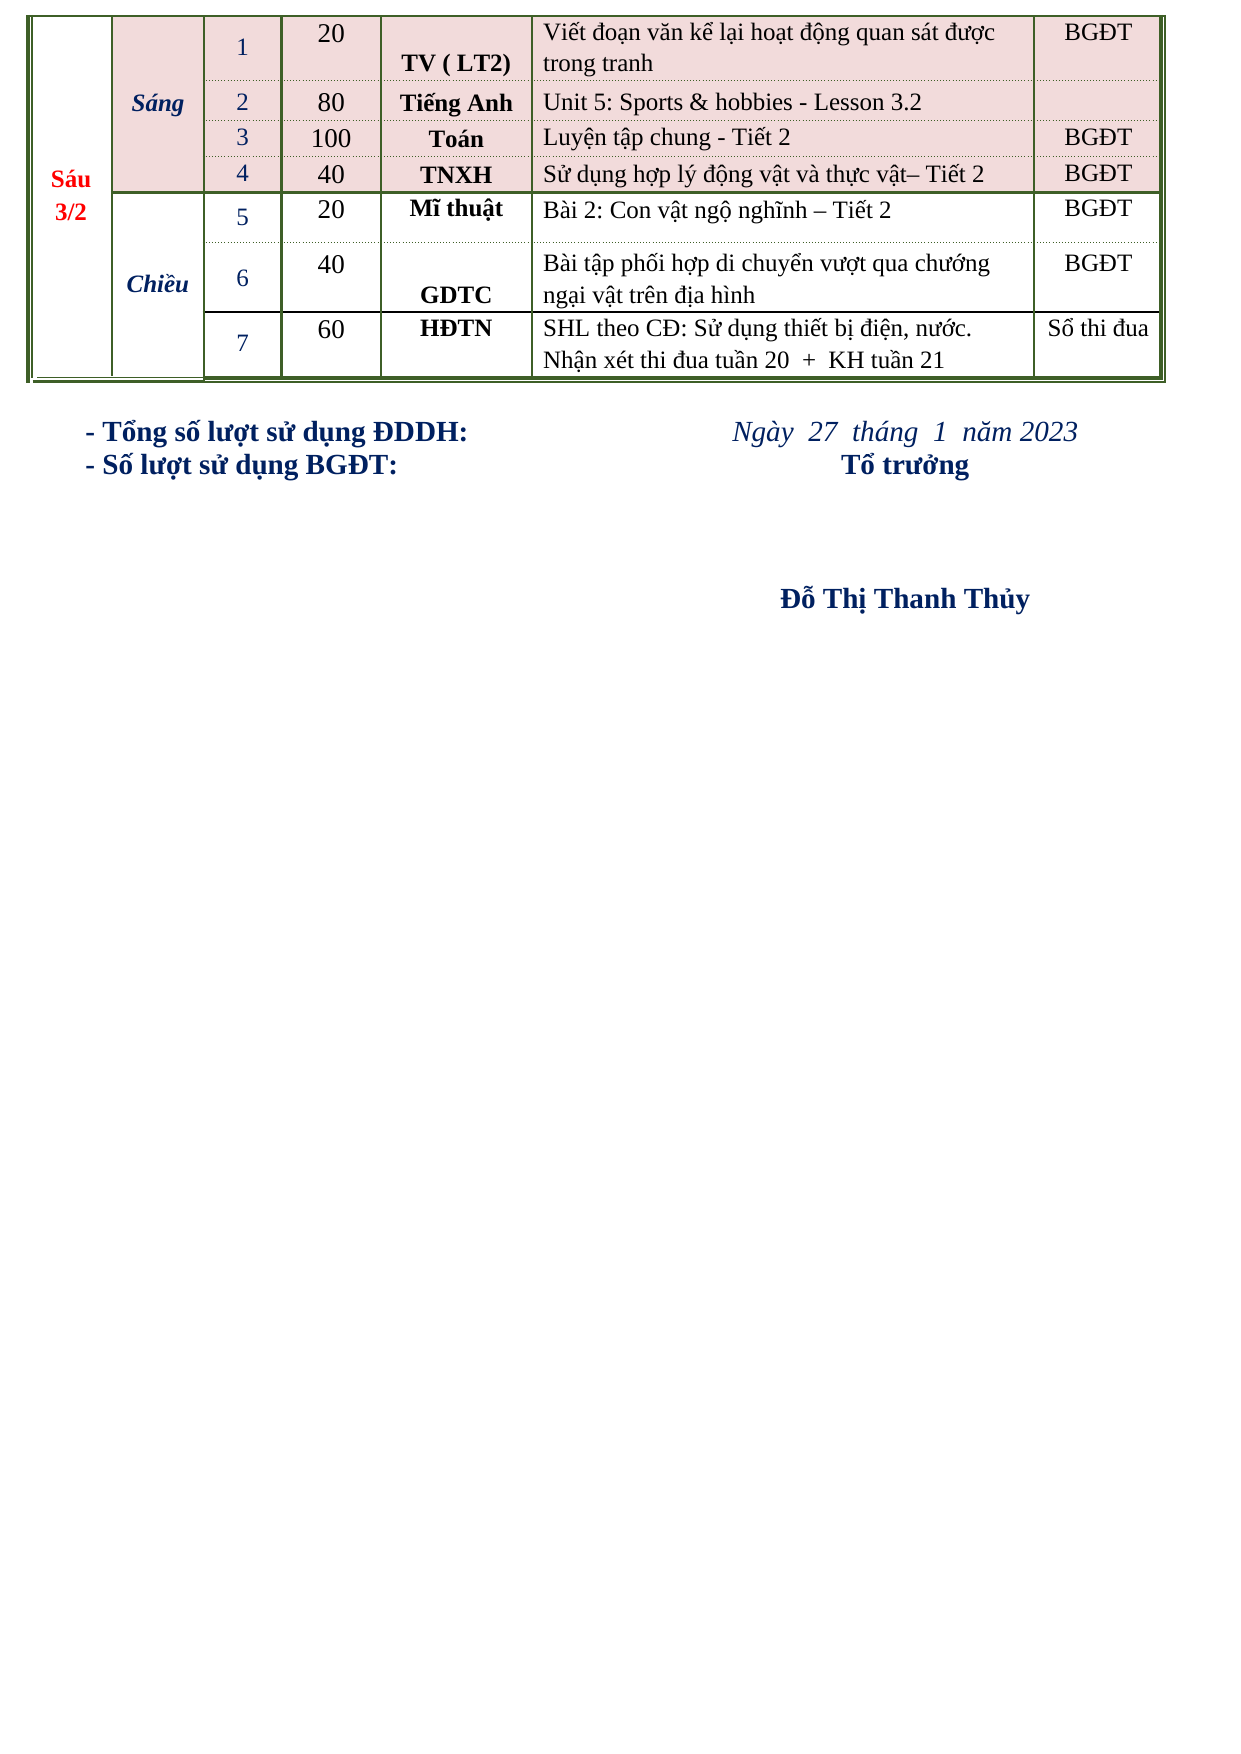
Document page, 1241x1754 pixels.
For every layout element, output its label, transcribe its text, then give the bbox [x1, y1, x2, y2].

table_cell Chiều [113, 194, 203, 376]
table_cell SHL theo CĐ: Sử dụng thiết bị điện, nước. Nhận xét thi đua tuần 20 + KH tuần 21 [533, 313, 1033, 376]
table_cell TNXH [382, 156, 531, 191]
table_cell BGĐT [1035, 17, 1159, 80]
table_cell Bài 2: Con vật ngộ nghĩnh – Tiết 2 [533, 194, 1033, 242]
table_header Ngày 27 tháng 1 năm 2023 Tổ trưởng Đỗ Thị Thanh Thủy [658, 414, 1152, 615]
table_cell Tiếng Anh [382, 80, 531, 120]
table_cell Sử dụng hợp lý động vật và thực vật– Tiết 2 [533, 156, 1033, 191]
table_cell 40 [283, 242, 380, 311]
table_cell 80 [283, 80, 380, 120]
table_cell 100 [283, 120, 380, 156]
table_cell Mĩ thuật [382, 194, 531, 242]
table_cell Sáng [113, 17, 203, 191]
table_cell TV ( LT2) [382, 17, 531, 80]
table_cell Viết đoạn văn kể lại hoạt động quan sát được trong tranh [533, 17, 1033, 80]
table_cell [1035, 80, 1159, 120]
table_cell Sổ thi đua [1035, 313, 1159, 376]
table_cell 40 [283, 156, 380, 191]
table_cell BGĐT [1035, 156, 1159, 191]
table_cell Toán [382, 120, 531, 156]
table_cell 5 [205, 194, 280, 242]
table_cell Sáu 3/2 [33, 17, 111, 376]
table_cell 7 [205, 313, 280, 376]
table_cell HĐTN [382, 313, 531, 376]
table_cell Unit 5: Sports & hobbies - Lesson 3.2 [533, 80, 1033, 120]
table_cell BGĐT [1035, 242, 1159, 311]
table_cell 2 [205, 80, 280, 120]
table_cell 20 [283, 194, 380, 242]
table_cell 60 [283, 313, 380, 376]
table_cell 20 [283, 17, 380, 80]
table_cell 3 [205, 120, 280, 156]
table_cell Bài tập phối hợp di chuyển vượt qua chướng ngại vật trên địa hình [533, 242, 1033, 311]
table_cell Luyện tập chung - Tiết 2 [533, 120, 1033, 156]
table_cell GDTC [382, 242, 531, 311]
table_cell 1 [205, 17, 280, 80]
table_cell BGĐT [1035, 194, 1159, 242]
table_cell 4 [205, 156, 280, 191]
table_cell 6 [205, 242, 280, 311]
table_header - Tổng số lượt sử dụng ĐDDH: - Số lượt sử dụng BGĐT: [74, 414, 658, 615]
table_cell BGĐT [1035, 120, 1159, 156]
